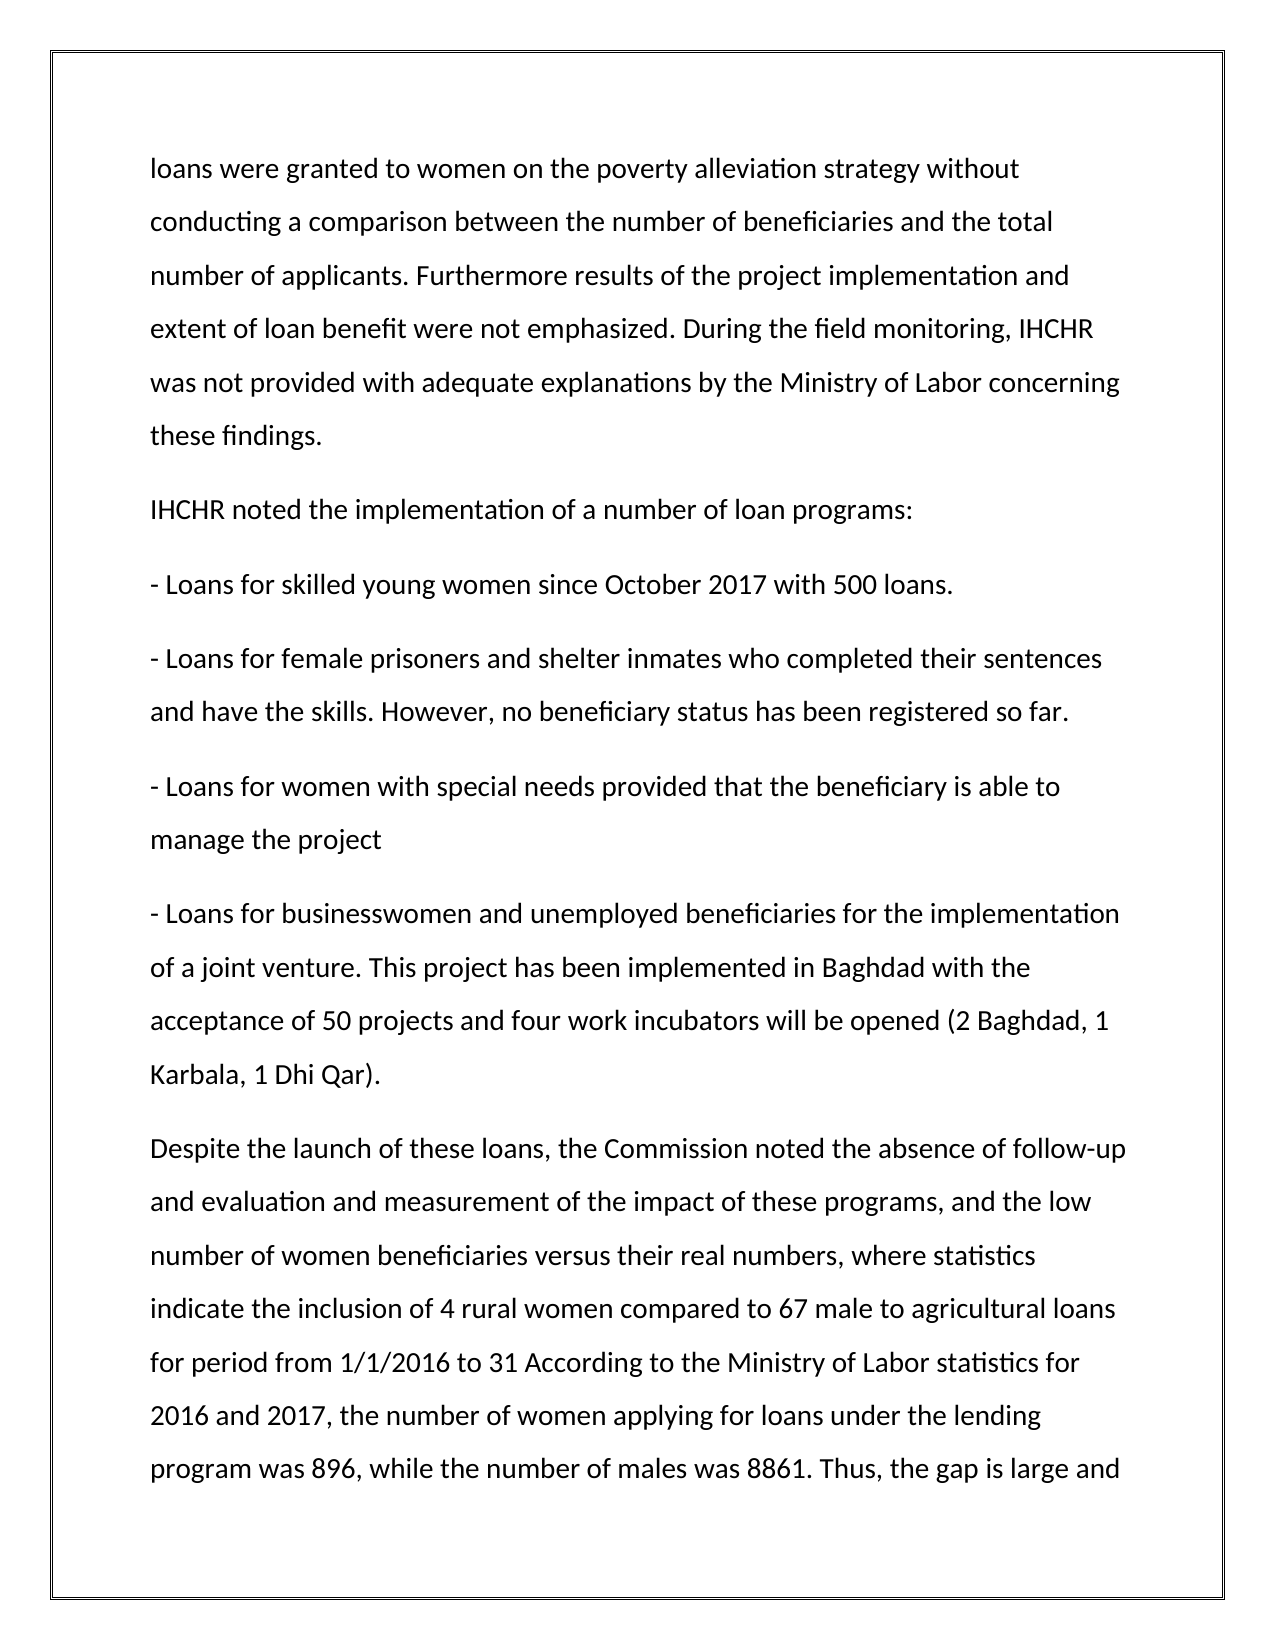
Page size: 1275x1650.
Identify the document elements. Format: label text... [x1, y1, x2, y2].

text loans were granted to women on the poverty alleviation strategy without conducting a comparison between the number of beneficiaries and the total number of applicants. Furthermore results of the project implementation and extent of loan benefit were not emphasized. During the field monitoring, IHCHR was not provided with adequate explanations by the Ministry of Labor concerning these findings. [150, 150, 1127, 453]
text - Loans for skilled young women since October 2017 with 500 loans. [150, 566, 1127, 601]
text - Loans for female prisoners and shelter inmates who completed their sentences and have the skills. However, no beneficiary status has been registered so far. [150, 640, 1127, 729]
text - Loans for women with special needs provided that the beneficiary is able to manage the project [150, 768, 1127, 857]
text IHCHR noted the implementation of a number of loan programs: [150, 491, 1127, 527]
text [150, 1130, 1127, 1486]
text - Loans for businesswomen and unemployed beneficiaries for the implementation of a joint venture. This project has been implemented in Baghdad with the acceptance of 50 projects and four work incubators will be opened (2 Baghdad, 1 Karbala, 1 Dhi Qar). [150, 895, 1127, 1091]
